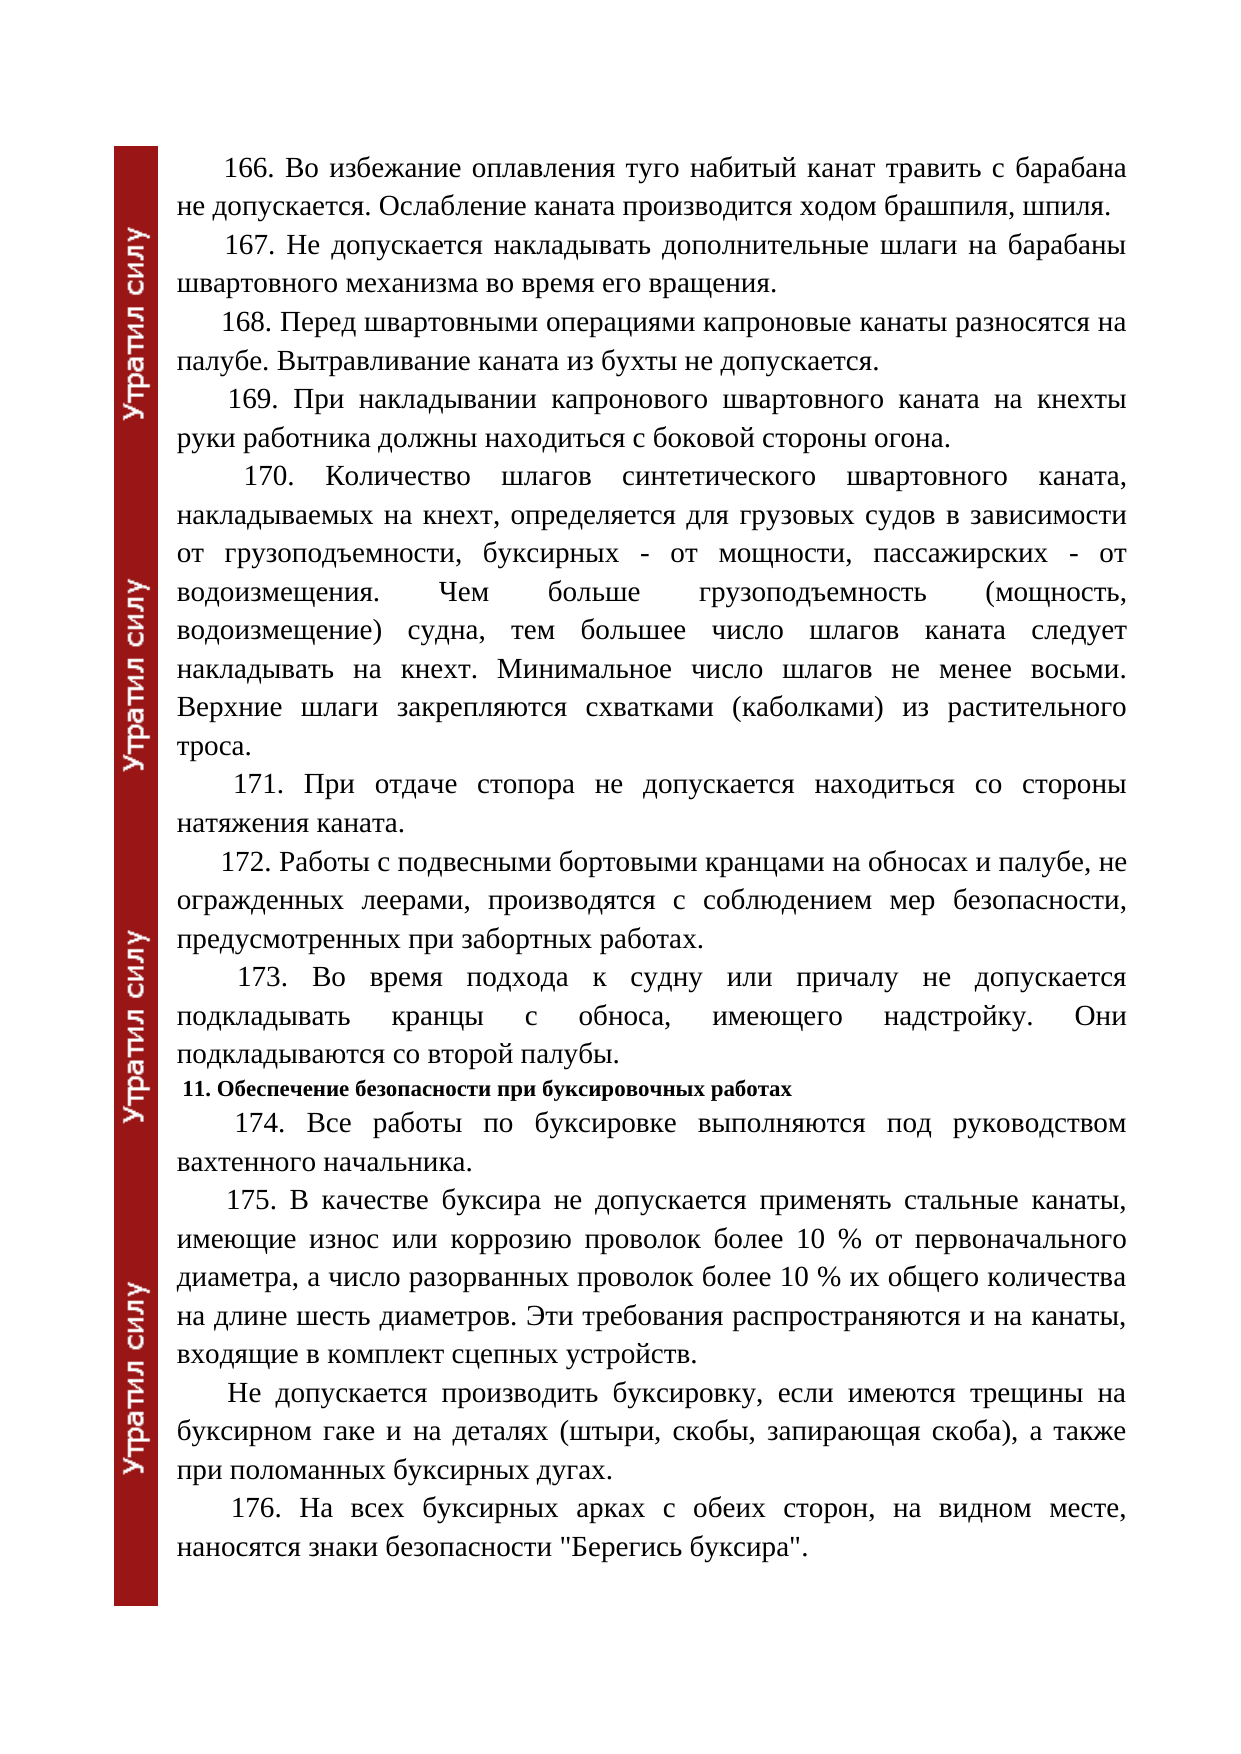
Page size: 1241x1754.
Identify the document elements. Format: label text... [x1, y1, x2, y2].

text 174. Все работы по буксировке выполняются под руководством вахтенного начальника. [112, 1105, 1128, 1177]
text 168. Перед швартовными операциями капроновые канаты разносятся на палубе. Вытравливание каната из бухты не допускается. [112, 304, 1128, 376]
picture [114, 299, 158, 304]
text 169. При накладывании капронового швартовного каната на кнехты руки работника должны находиться с боковой стороны огона. [112, 381, 1128, 453]
text 11. Обеспечение безопасности при буксировочных работах [112, 1075, 1128, 1101]
picture [114, 1486, 158, 1491]
picture [114, 762, 158, 767]
text 176. На всех буксирных арках с обеих сторон, на видном месте, наносятся знаки безопасности "Берегись буксира". [112, 1491, 1128, 1563]
picture [114, 146, 158, 150]
picture [114, 376, 158, 381]
text 170. Количество шлагов синтетического швартовного каната, накладываемых на кнехт, определяется для грузовых судов в зависимости от грузоподъемности, буксирных - от мощности, пассажирских - от водоизмещения. Чем больше грузоподъемность (мощность, водоизмещение) судна, тем большее число шлагов каната следует накладывать на кнехт. Минимальное число шлагов не менее восьми. Верхние шлаги закрепляются схватками (каболками) из растительного троса. [112, 458, 1128, 762]
picture [114, 453, 158, 458]
picture [114, 1177, 158, 1182]
picture [114, 1370, 158, 1375]
text 167. Не допускается накладывать дополнительные шлаги на барабаны швартовного механизма во время его вращения. [112, 227, 1128, 299]
text 175. В качестве буксира не допускается применять стальные канаты, имеющие износ или коррозию проволок более 10 % от первоначального диаметра, а число разорванных проволок более 10 % их общего количества на длине шесть диаметров. Эти требования распространяются и на канаты, входящие в комплект сцепных устройств. [112, 1182, 1128, 1370]
text 166. Во избежание оплавления туго набитый канат травить с барабана не допускается. Ослабление каната производится ходом брашпиля, шпиля. [112, 150, 1128, 222]
picture [114, 1070, 158, 1075]
picture [114, 954, 158, 959]
text 173. Во время подхода к судну или причалу не допускается подкладывать кранцы с обноса, имеющего надстройку. Они подкладываются со второй палубы. [112, 959, 1128, 1070]
text 172. Работы с подвесными бортовыми кранцами на обносах и палубе, не огражденных леерами, производятся с соблюдением мер безопасности, предусмотренных при забортных работах. [112, 844, 1128, 954]
text 171. При отдаче стопора не допускается находиться со стороны натяжения каната. [112, 767, 1128, 839]
picture [114, 222, 158, 227]
picture [114, 839, 158, 844]
picture [114, 1563, 158, 1606]
picture [114, 1101, 158, 1105]
text Не допускается производить буксировку, если имеются трещины на буксирном гаке и на деталях (штыри, скобы, запирающая скоба), а также при поломанных буксирных дугах. [112, 1375, 1128, 1486]
